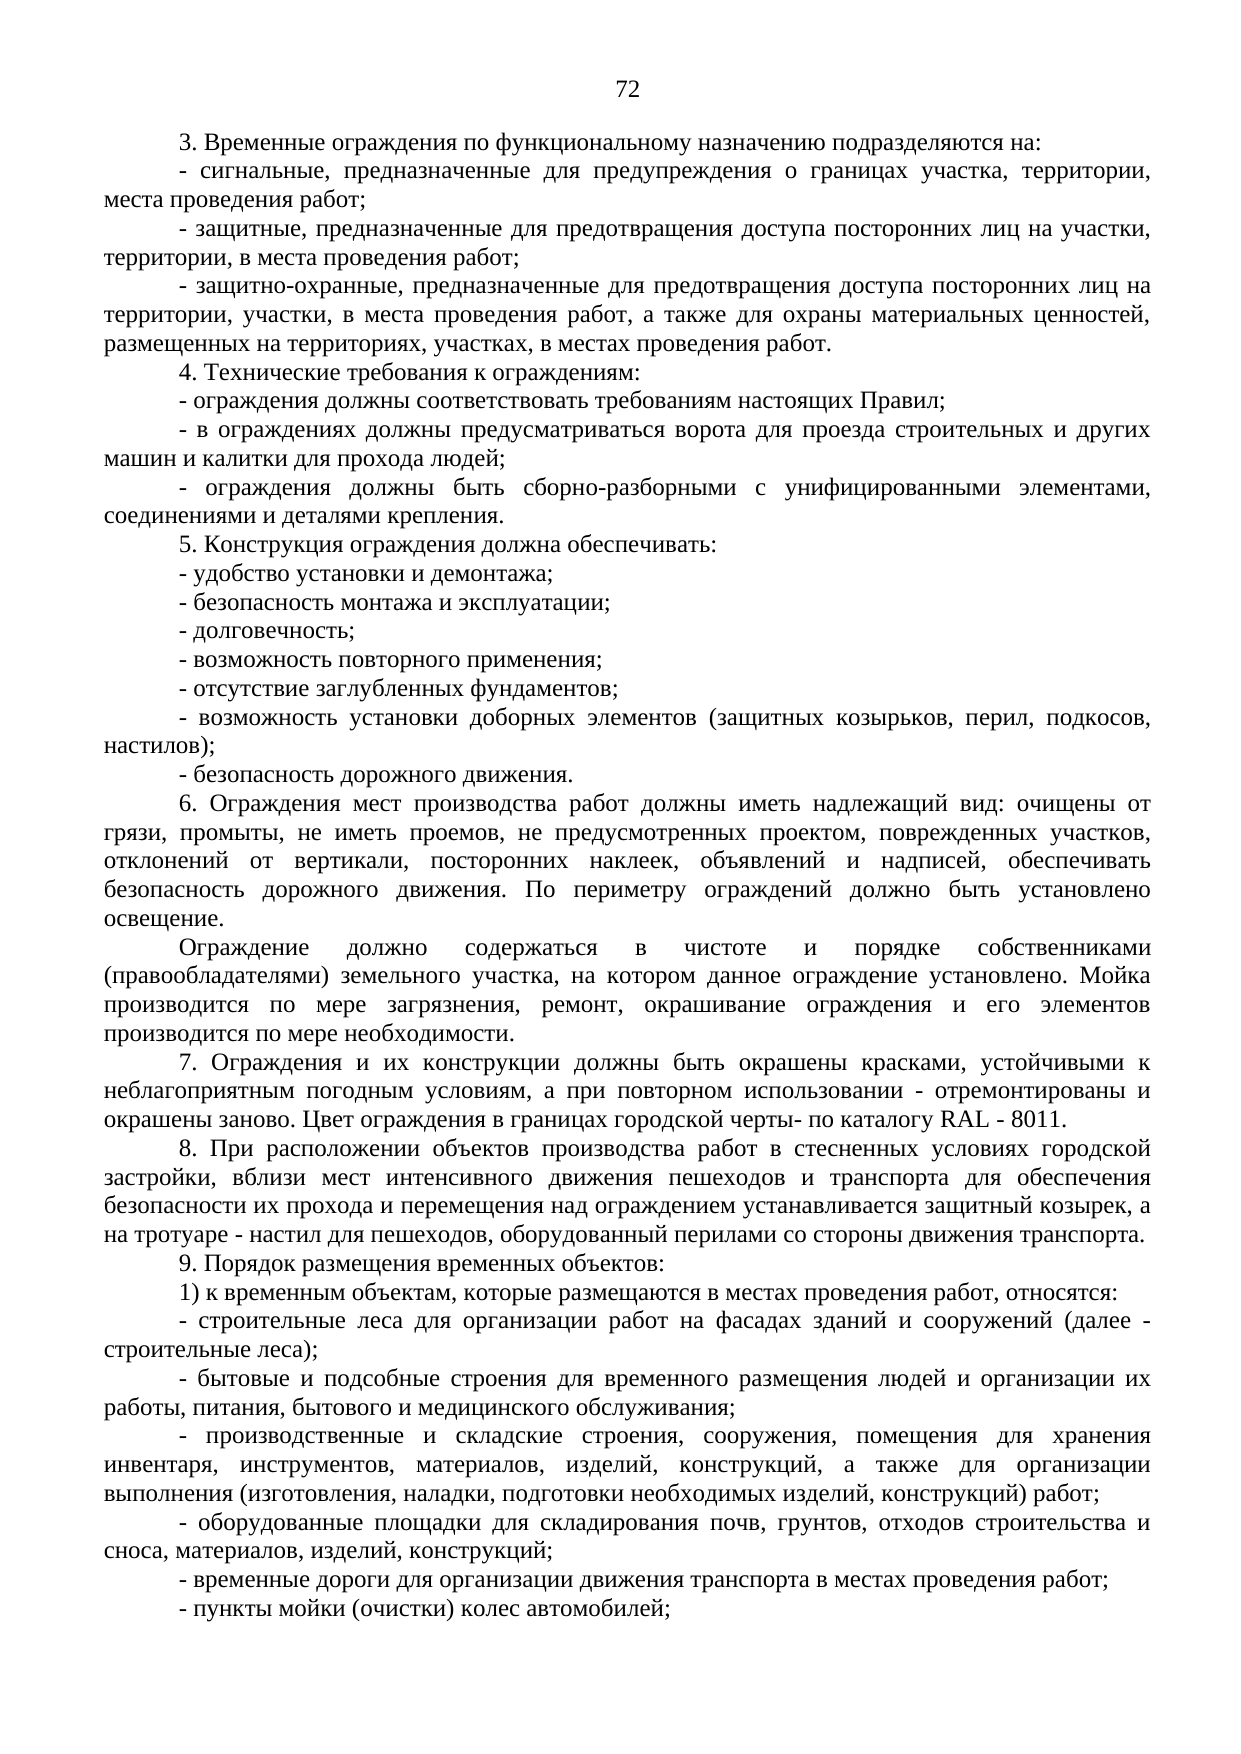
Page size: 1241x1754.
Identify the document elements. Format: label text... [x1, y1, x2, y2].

text - удобство установки и демонтажа; [103, 558, 1152, 587]
text - ограждения должны соответствовать требованиям настоящих Правил; [103, 385, 1152, 414]
text - отсутствие заглубленных фундаментов; [103, 673, 1152, 702]
text 5. Конструкция ограждения должна обеспечивать: [103, 529, 1152, 558]
text - бытовые и подсобные строения для временного размещения людей и организации их работы, питания, бытового и медицинского обслуживания; [103, 1363, 1152, 1420]
text 4. Технические требования к ограждениям: [103, 357, 1152, 385]
text - производственные и складские строения, сооружения, помещения для хранения инвентаря, инструментов, материалов, изделий, конструкций, а также для организации выполнения (изготовления, наладки, подготовки необходимых изделий, конструкций) работ; [103, 1420, 1152, 1507]
text - безопасность дорожного движения. [103, 759, 1152, 788]
text - строительные леса для организации работ на фасадах зданий и сооружений (далее - строительные леса); [103, 1305, 1152, 1363]
text 7. Ограждения и их конструкции должны быть окрашены красками, устойчивыми к неблагоприятным погодным условиям, а при повторном использовании - отремонтированы и окрашены заново. Цвет ограждения в границах городской черты- по каталогу RAL - 8011. [103, 1047, 1152, 1133]
text - возможность установки доборных элементов (защитных козырьков, перил, подкосов, настилов); [103, 702, 1152, 759]
text 9. Порядок размещения временных объектов: [103, 1248, 1152, 1277]
text - ограждения должны быть сборно-разборными с унифицированными элементами, соединениями и деталями крепления. [103, 472, 1152, 529]
text 6. Ограждения мест производства работ должны иметь надлежащий вид: очищены от грязи, промыты, не иметь проемов, не предусмотренных проектом, поврежденных участков, отклонений от вертикали, посторонних наклеек, объявлений и надписей, обеспечивать безопасность дорожного движения. По периметру ограждений должно быть установлено освещение. [103, 788, 1152, 932]
text - оборудованные площадки для складирования почв, грунтов, отходов строительства и сноса, материалов, изделий, конструкций; [103, 1507, 1152, 1564]
text - в ограждениях должны предусматриваться ворота для проезда строительных и других машин и калитки для прохода людей; [103, 414, 1152, 472]
text 3. Временные ограждения по функциональному назначению подразделяются на: [103, 127, 1152, 155]
text - возможность повторного применения; [103, 644, 1152, 673]
text - безопасность монтажа и эксплуатации; [103, 587, 1152, 615]
text - долговечность; [103, 615, 1152, 644]
text 8. При расположении объектов производства работ в стесненных условиях городской застройки, вблизи мест интенсивного движения пешеходов и транспорта для обеспечения безопасности их прохода и перемещения над ограждением устанавливается защитный козырек, а на тротуаре - настил для пешеходов, оборудованный перилами со стороны движения транспорта. [103, 1133, 1152, 1248]
text - сигнальные, предназначенные для предупреждения о границах участка, территории, места проведения работ; [103, 155, 1152, 213]
text - временные дороги для организации движения транспорта в местах проведения работ; [103, 1564, 1152, 1593]
text 1) к временным объектам, которые размещаются в местах проведения работ, относятся: [103, 1277, 1152, 1305]
text - пункты мойки (очистки) колес автомобилей; [103, 1593, 1152, 1622]
text - защитные, предназначенные для предотвращения доступа посторонних лиц на участки, территории, в места проведения работ; [103, 213, 1152, 270]
text - защитно-охранные, предназначенные для предотвращения доступа посторонних лиц на территории, участки, в места проведения работ, а также для охраны материальных ценностей, размещенных на территориях, участках, в местах проведения работ. [103, 270, 1152, 357]
text Ограждение должно содержаться в чистоте и порядке собственниками (правообладателями) земельного участка, на котором данное ограждение установлено. Мойка производится по мере загрязнения, ремонт, окрашивание ограждения и его элементов производится по мере необходимости. [103, 932, 1152, 1047]
